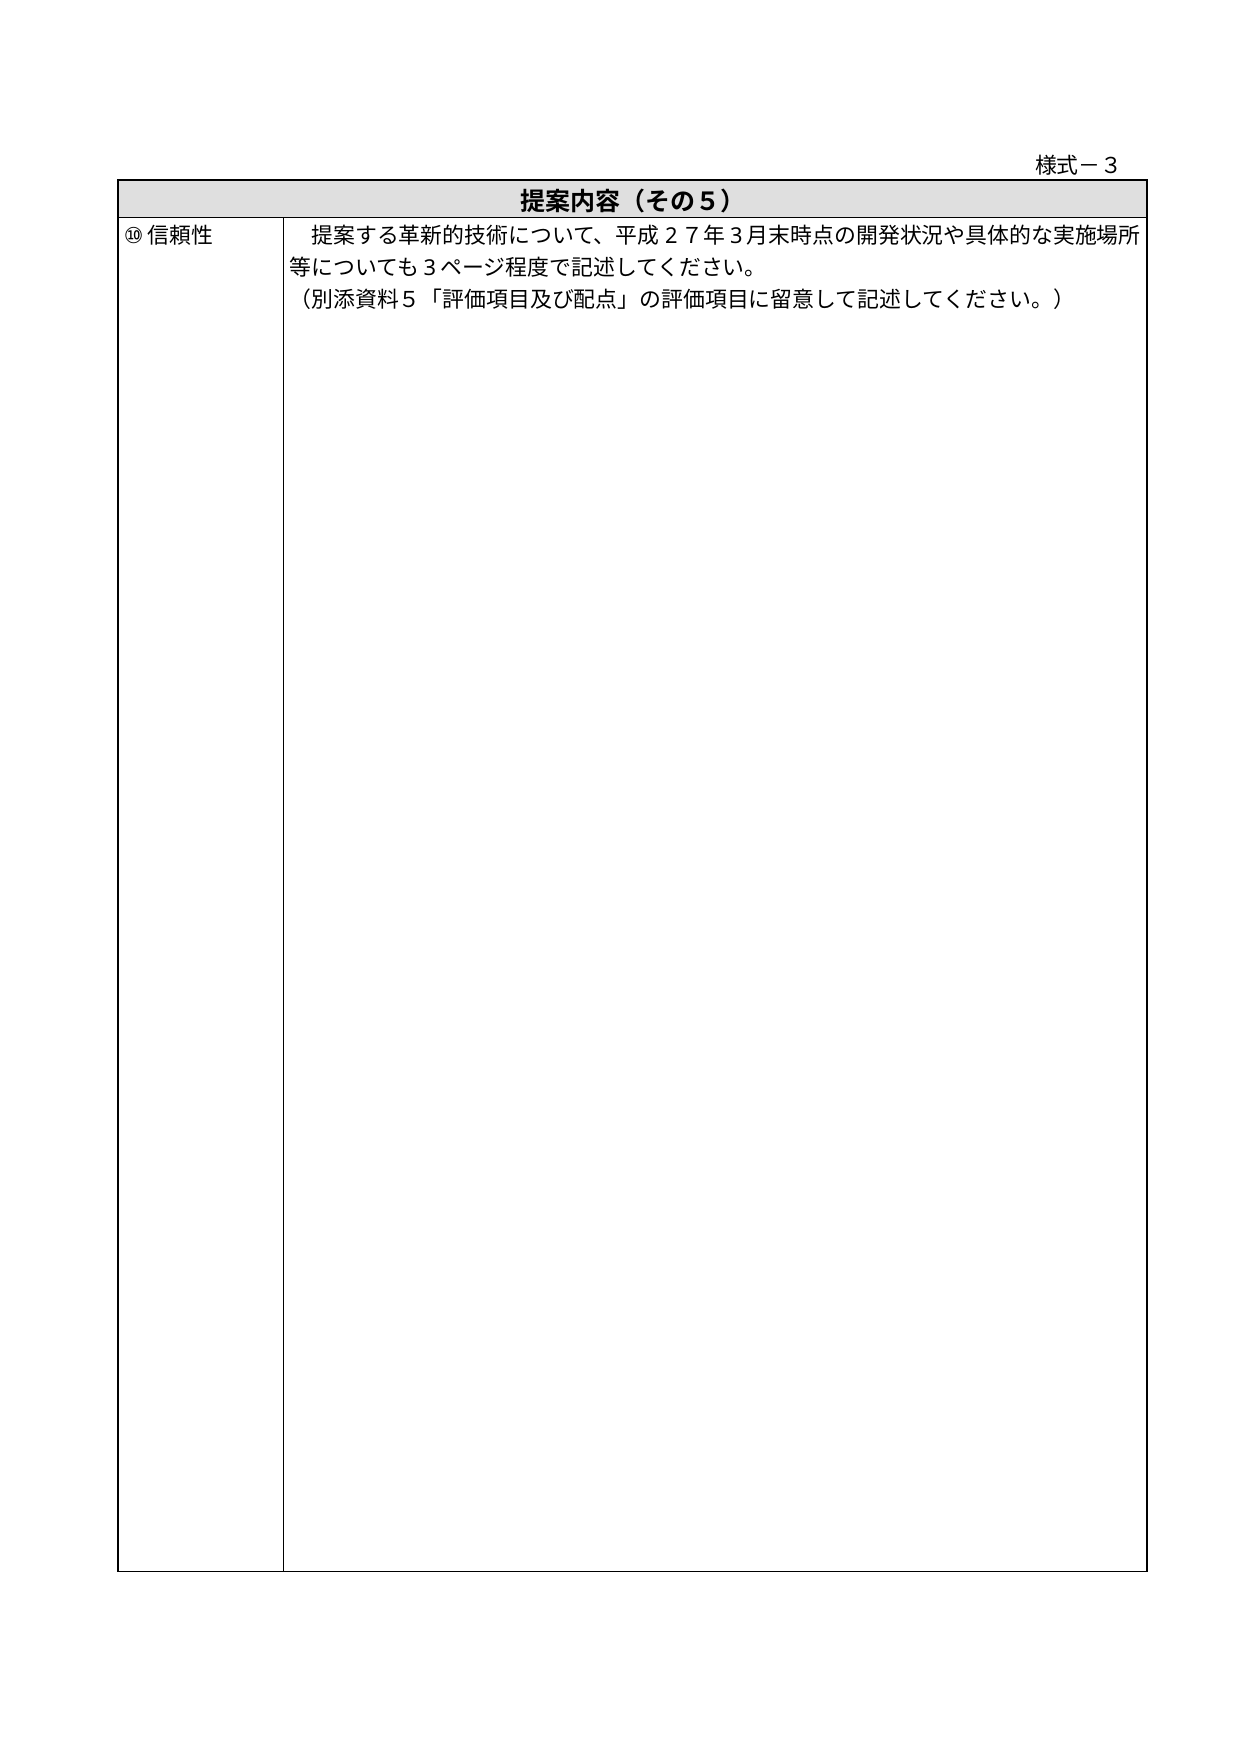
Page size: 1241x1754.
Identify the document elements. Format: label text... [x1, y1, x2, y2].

text 様式－３ [118, 148, 1122, 179]
table_cell ⑩信頼性 [119, 218, 283, 1571]
table_cell 提案する革新的技術について、平成2７年3月末時点の開発状況や具体的な実施場所等についても3ページ程度で記述してください。 （別添資料５「評価項目及び配点」の評価項目に留意して記述してください。） [284, 218, 1146, 1571]
table_header 提案内容（その５） [119, 181, 1146, 217]
